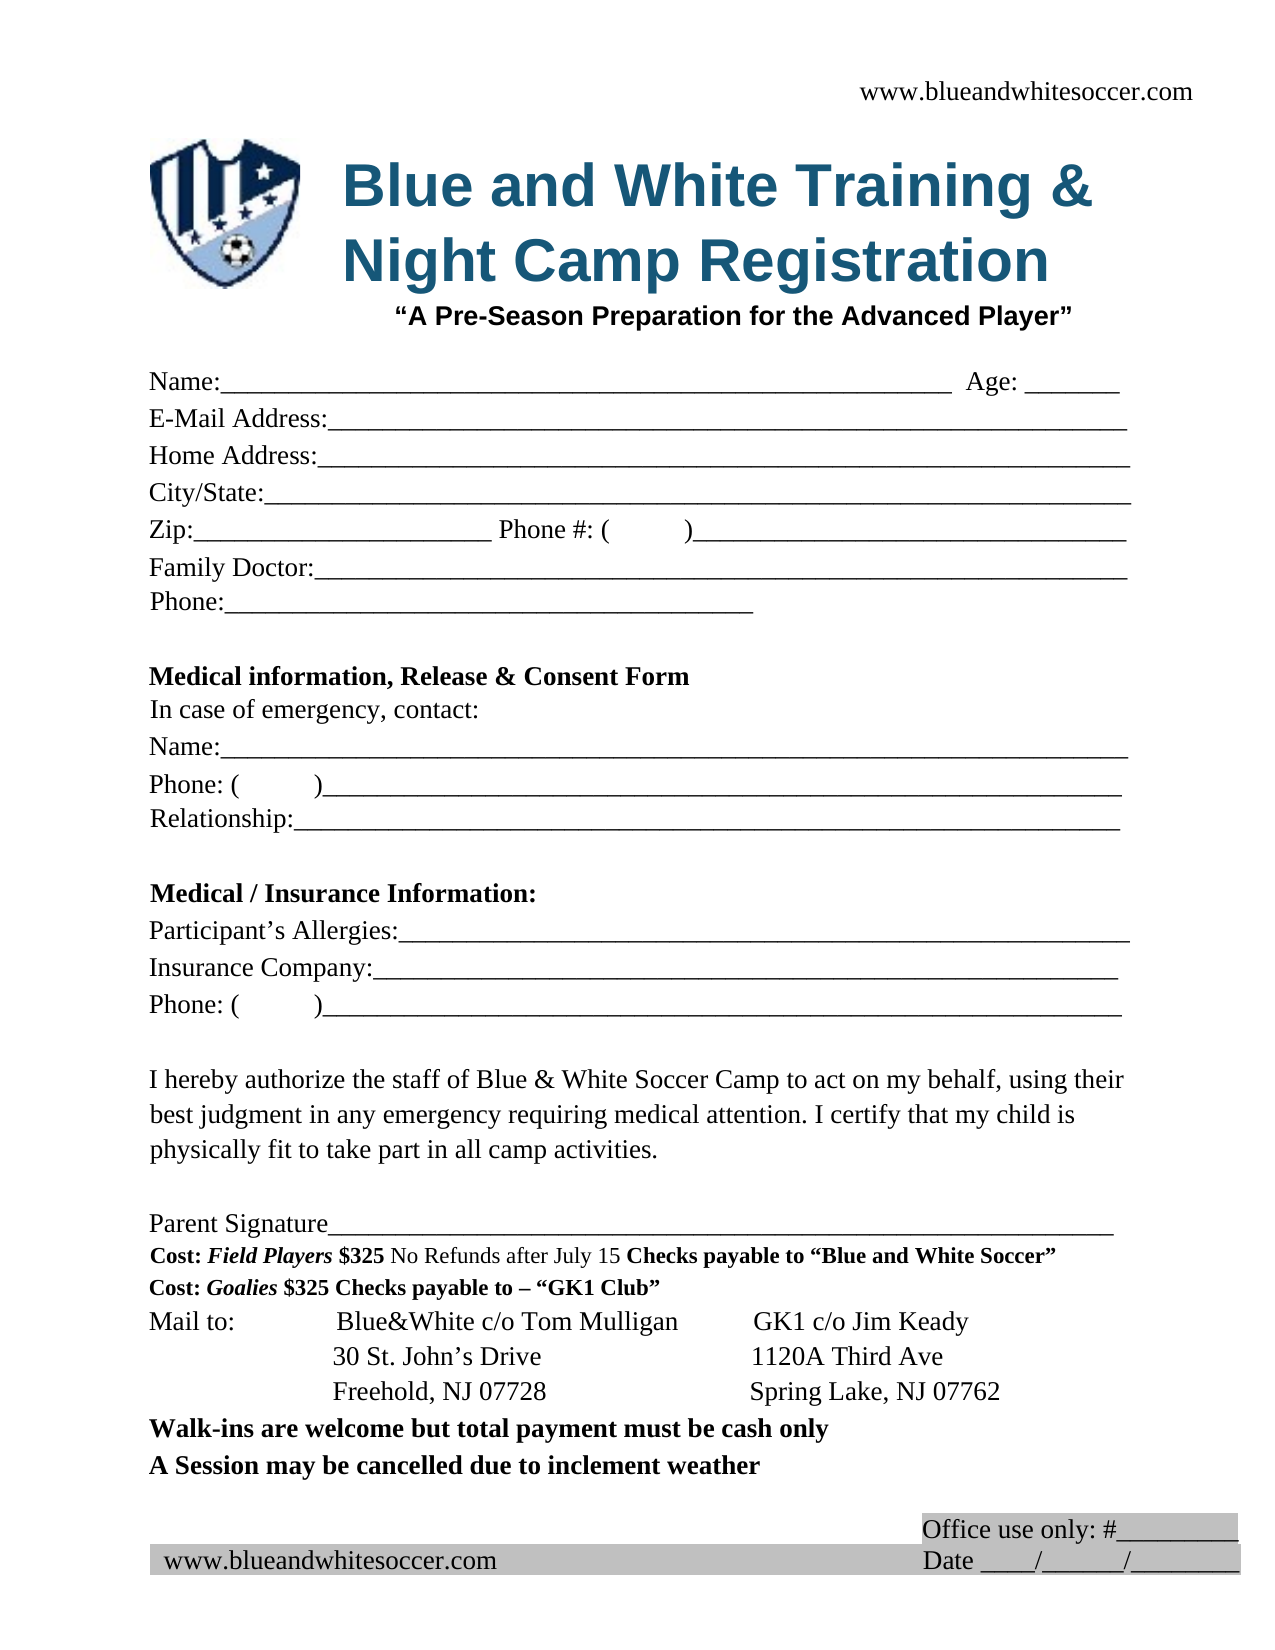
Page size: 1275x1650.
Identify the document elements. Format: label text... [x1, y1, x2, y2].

text Medical / Insurance Information: [150, 877, 1255, 908]
text Walk-ins are welcome but total payment must be cash only [148, 1412, 1255, 1443]
text I hereby authorize the staff of Blue & White Soccer Camp to act on my behalf, using their best judgment in any emergency requiring medical attention. I certify that my child is physically fit to take part in all camp activities. [148, 1063, 1168, 1164]
text City/State:________________________________________________________________ [148, 476, 1168, 507]
text Phone: ( )___________________________________________________________ [148, 988, 1168, 1019]
text Freehold, NJ 07728 Spring Lake, NJ 07762 [150, 1375, 1168, 1406]
text Insurance Company:_______________________________________________________ [148, 951, 1168, 982]
text Home Address:____________________________________________________________ [148, 439, 1168, 470]
text 30 St. John’s Drive 1120A Third Ave [150, 1340, 1168, 1371]
text Night Camp Registration [174, 225, 1275, 294]
text E-Mail Address:___________________________________________________________ [148, 402, 1168, 433]
text A Session may be cancelled due to inclement weather [148, 1449, 1255, 1481]
text Parent Signature__________________________________________________________ Cost: Field Players $325 No Refunds after July 15 Checks payable to “Blue and White Soccer” [148, 1207, 1168, 1268]
text Medical information, Release & Consent Form In case of emergency, contact: [148, 660, 716, 724]
text Participant’s Allergies:______________________________________________________ [148, 914, 1168, 945]
text Zip:______________________ Phone #: ( )________________________________ [148, 513, 1168, 544]
text Mail to: Blue&White c/o Tom Mulligan GK1 c/o Jim Keady [148, 1306, 1168, 1337]
text Family Doctor:____________________________________________________________ Phone:_______________________________________ [148, 551, 1168, 617]
text “A Pre-Season Preparation for the Advanced Player” [379, 300, 1255, 331]
text Phone: ( )___________________________________________________________ Relationship:_____________________________________________________________ [148, 768, 1168, 834]
text Name:___________________________________________________________________ [148, 731, 1168, 762]
text Name:______________________________________________________ Age: _______ [148, 365, 1168, 396]
text Blue and White Training & [300, 150, 1275, 219]
text Cost: Goalies $325 Checks payable to – “GK1 Club” [148, 1274, 1168, 1300]
picture [150, 138, 300, 289]
